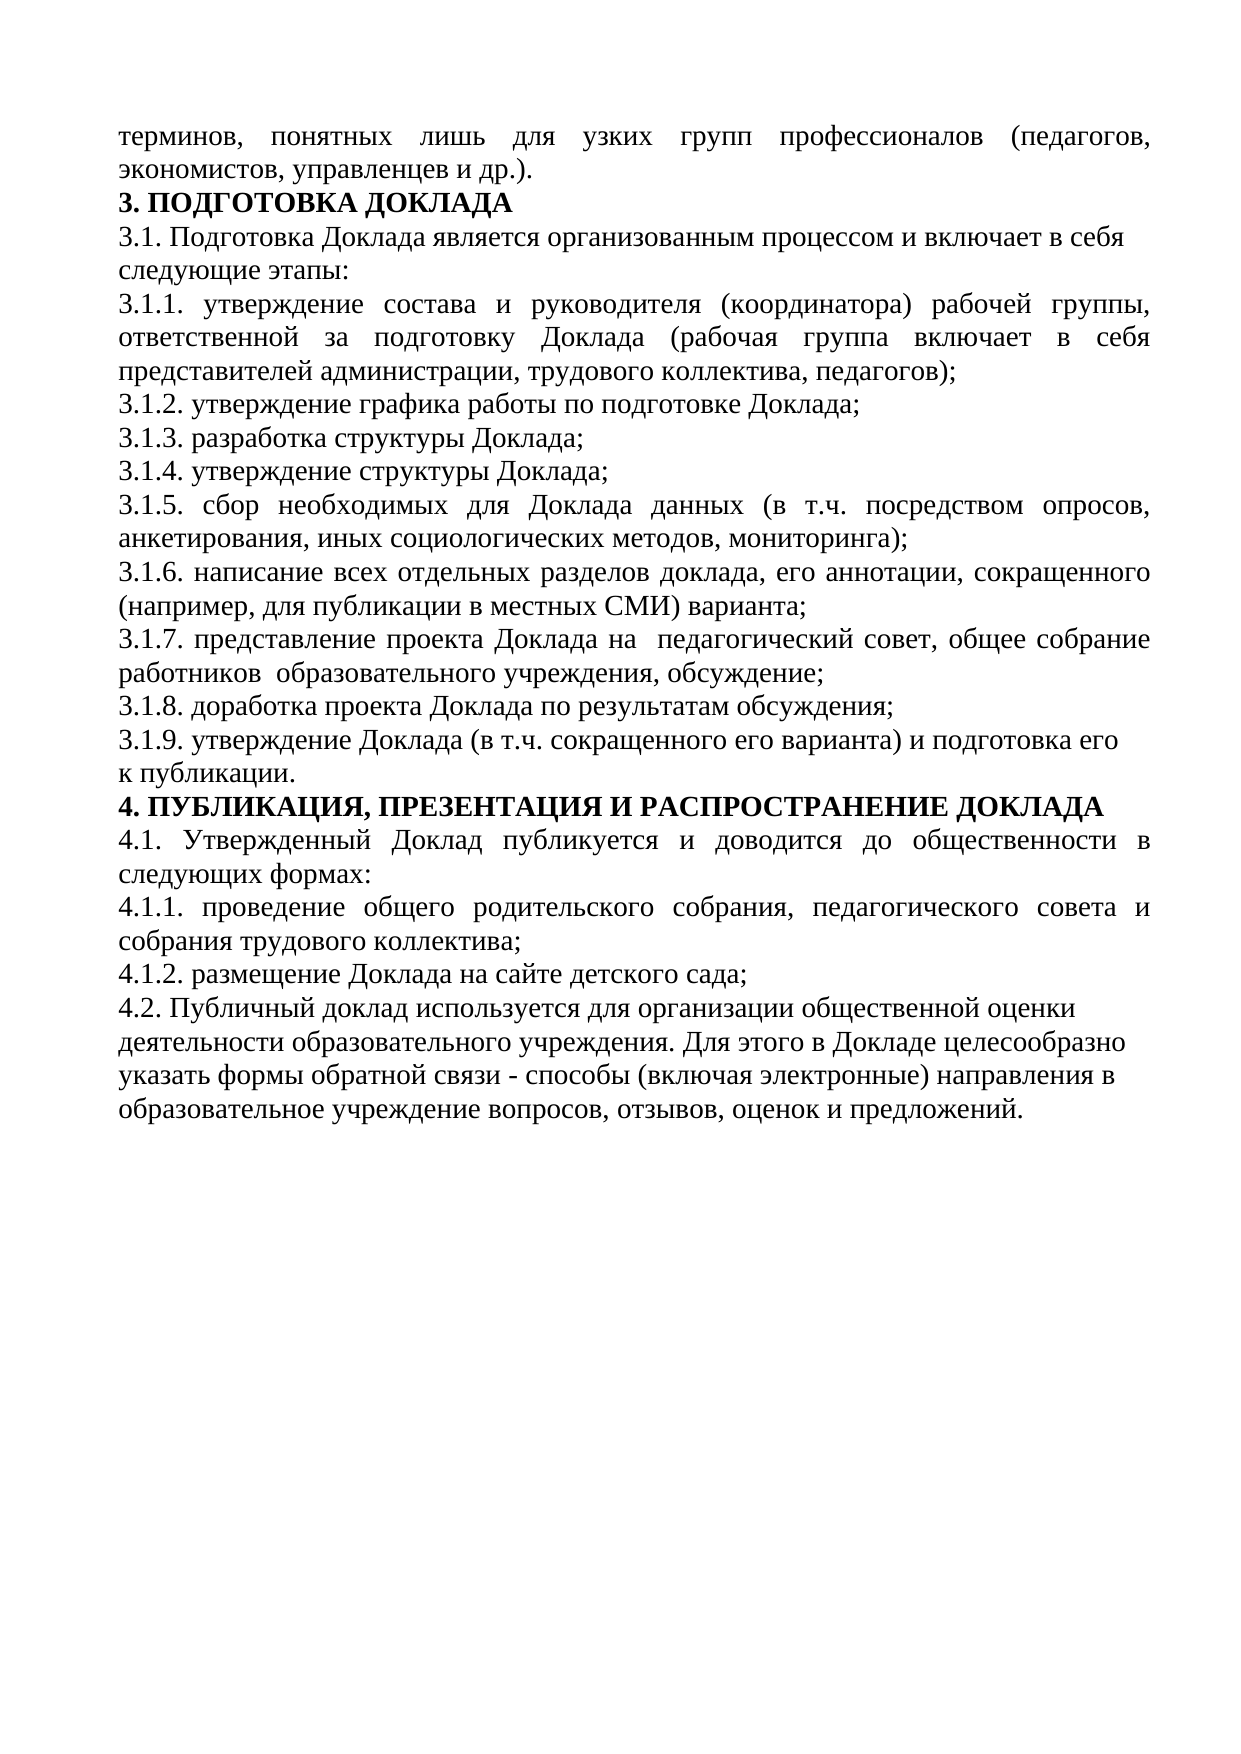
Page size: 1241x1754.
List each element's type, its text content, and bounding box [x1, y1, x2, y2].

text 3.1.1. утверждение состава и руководителя (координатора) рабочей группы, ответственной за подготовку Доклада (рабочая группа включает в себя представителей администрации, трудового коллектива, педагогов); [118, 286, 1152, 386]
text 4.1.1. проведение общего родительского собрания, педагогического совета и собрания трудового коллектива; [118, 889, 1152, 957]
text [118, 118, 1152, 185]
text 3.1.4. утверждение структуры Доклада; [118, 453, 1152, 487]
text 4.2. Публичный доклад используется для организации общественной оценки [118, 990, 1152, 1024]
text к публикации. [118, 755, 1152, 789]
text следующие этапы: [118, 252, 1152, 286]
text 3.1.8. доработка проекта Доклада по результатам обсуждения; [118, 688, 1152, 722]
text 3.1.2. утверждение графика работы по подготовке Доклада; [118, 386, 1152, 420]
text образовательное учреждение вопросов, отзывов, оценок и предложений. [118, 1091, 1152, 1124]
text 4.1.2. размещение Доклада на сайте детского сада; [118, 957, 1152, 990]
text указать формы обратной связи - способы (включая электронные) направления в [118, 1057, 1152, 1091]
text 4.1. Утвержденный Доклад публикуется и доводится до общественности в следующих формах: [118, 822, 1152, 889]
text 3. ПОДГОТОВКА ДОКЛАДА [118, 185, 1152, 219]
text деятельности образовательного учреждения. Для этого в Докладе целесообразно [118, 1024, 1152, 1057]
text 3.1.6. написание всех отдельных разделов доклада, его аннотации, сокращенного (например, для публикации в местных СМИ) варианта; [118, 554, 1152, 621]
text 3.1.9. утверждение Доклада (в т.ч. сокращенного его варианта) и подготовка его [118, 722, 1152, 755]
text 3.1.7. представление проекта Доклада на педагогический совет, общее собрание работников образовательного учреждения, обсуждение; [118, 621, 1152, 688]
text 3.1.5. сбор необходимых для Доклада данных (в т.ч. посредством опросов, анкетирования, иных социологических методов, мониторинга); [118, 487, 1152, 554]
text 3.1.3. разработка структуры Доклада; [118, 420, 1152, 453]
text 3.1. Подготовка Доклада является организованным процессом и включает в себя [118, 219, 1152, 252]
text 4. ПУБЛИКАЦИЯ, ПРЕЗЕНТАЦИЯ И РАСПРОСТРАНЕНИЕ ДОКЛАДА [118, 789, 1152, 822]
